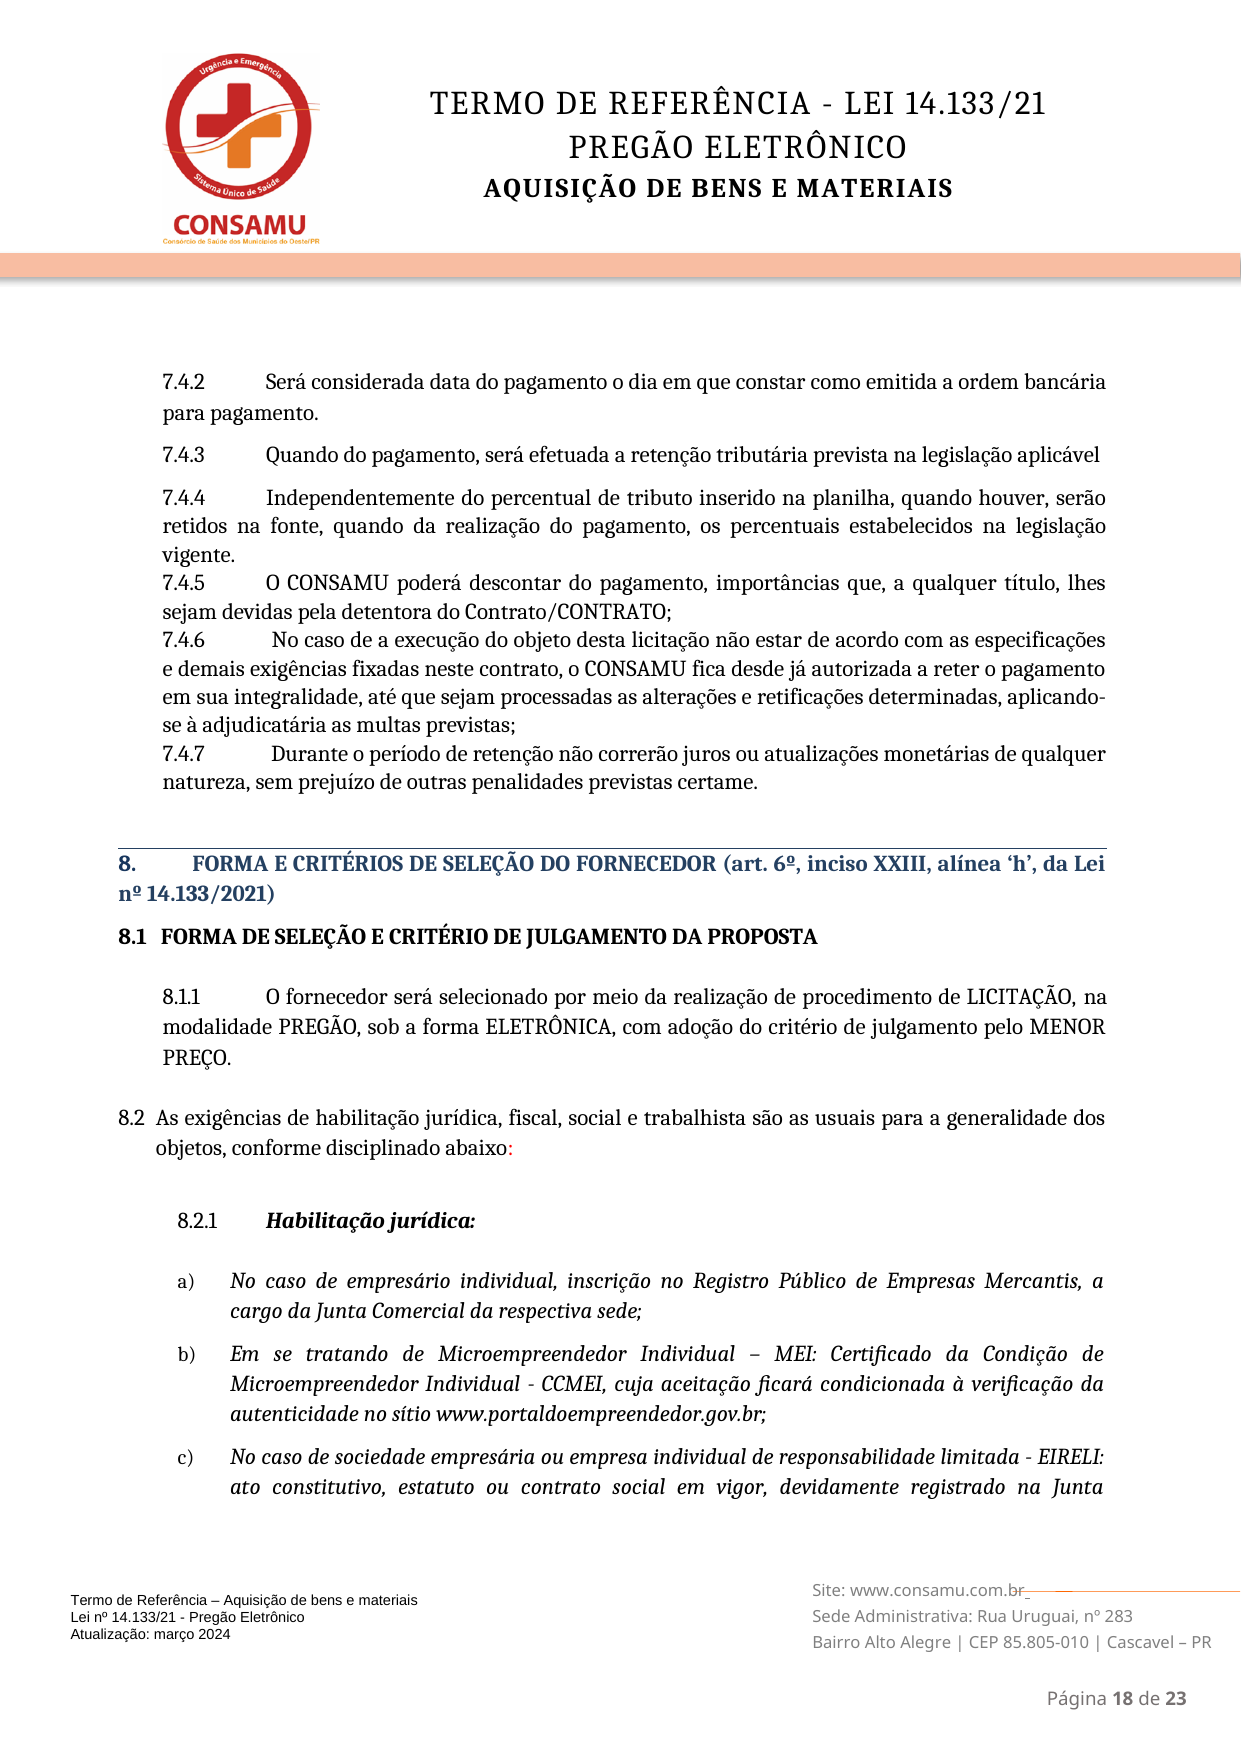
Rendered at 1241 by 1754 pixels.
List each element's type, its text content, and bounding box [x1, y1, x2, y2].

list Em se tratando de Microempreendedor Individual – MEI: Certificado da Condição de Microempreendedor Individual - CCMEI, cuja aceitação ficará condicionada à verificação da autenticidade no sítio www.portaldoempreendedor.gov.br; [177, 1341, 1107, 1427]
list Habilitação jurídica: [177, 1208, 1107, 1234]
list Quando do pagamento, será efetuada a retenção tributária prevista na legislação aplicável [162, 442, 1107, 468]
picture [160, 51, 320, 242]
list FORMA E CRITÉRIOS DE SELEÇÃO DO FORNECEDOR (art. 6º, inciso XXIII, alínea ‘h’, da Lei nº 14.133/2021) [118, 849, 1107, 907]
list FORMA DE SELEÇÃO E CRITÉRIO DE JULGAMENTO DA PROPOSTA [118, 924, 1107, 950]
list As exigências de habilitação jurídica, fiscal, social e trabalhista são as usuais para a generalidade dos objetos, conforme disciplinado abaixo: [118, 1104, 1107, 1161]
list O CONSAMU poderá descontar do pagamento, importâncias que, a qualquer título, lhes sejam devidas pela detentora do Contrato/CONTRATO; [162, 570, 1107, 625]
list Durante o período de retenção não correrão juros ou atualizações monetárias de qualquer natureza, sem prejuízo de outras penalidades previstas certame. [162, 741, 1107, 796]
list Será considerada data do pagamento o dia em que constar como emitida a ordem bancária para pagamento. [162, 369, 1107, 426]
list Independentemente do percentual de tributo inserido na planilha, quando houver, serão retidos na fonte, quando da realização do pagamento, os percentuais estabelecidos na legislação vigente. [162, 485, 1107, 568]
list No caso de empresário individual, inscrição no Registro Público de Empresas Mercantis, a cargo da Junta Comercial da respectiva sede; [177, 1268, 1107, 1324]
list No caso de a execução do objeto desta licitação não estar de acordo com as especificações e demais exigências fixadas neste contrato, o CONSAMU fica desde já autorizada a reter o pagamento em sua integralidade, até que sejam processadas as alterações e retificações determinadas, aplicando-se à adjudicatária as multas previstas; [162, 627, 1107, 739]
list O fornecedor será selecionado por meio da realização de procedimento de LICITAÇÃO, na modalidade PREGÃO, sob a forma ELETRÔNICA, com adoção do critério de julgamento pelo MENOR PREÇO. [162, 984, 1107, 1071]
